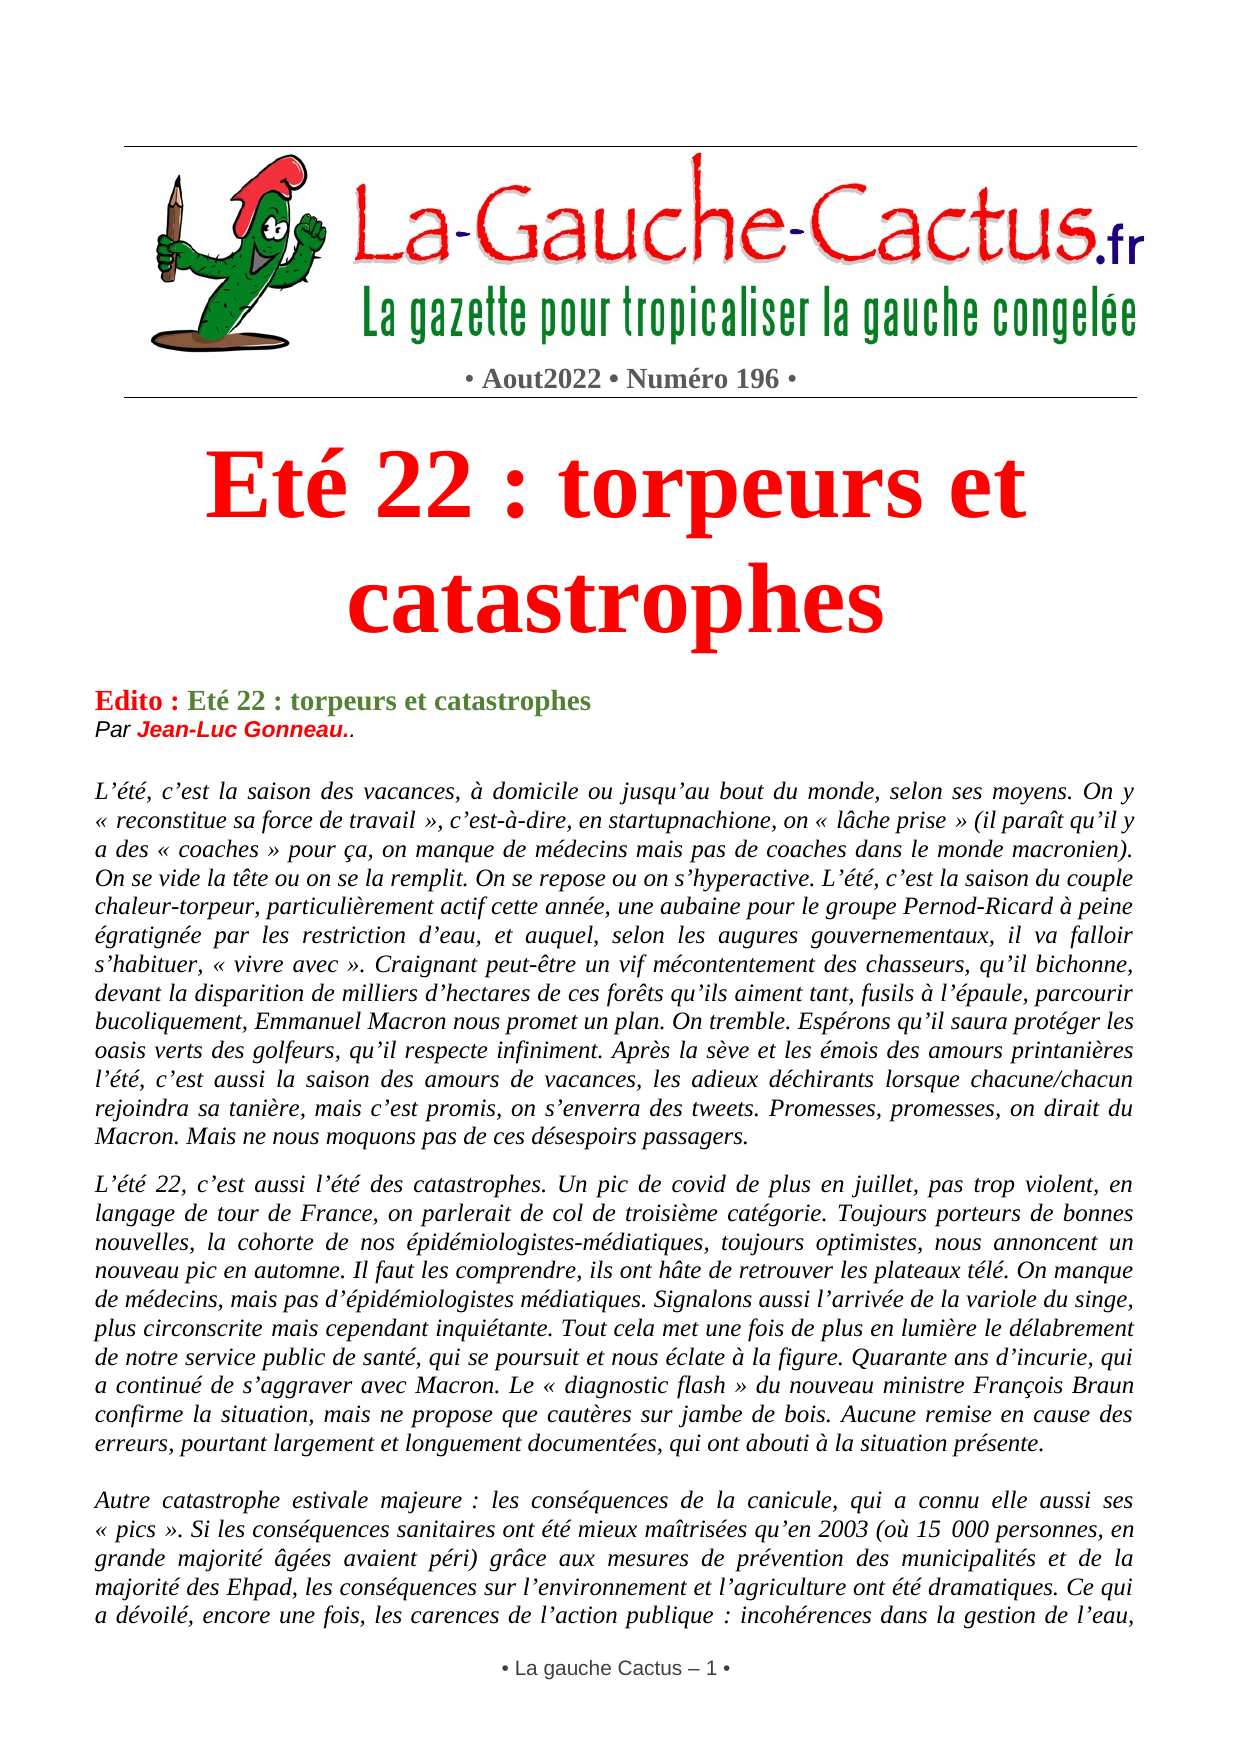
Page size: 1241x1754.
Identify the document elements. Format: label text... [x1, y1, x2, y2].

text Eté 22 : torpeurs et catastrophes [94, 424, 1137, 654]
text Edito : Eté 22 : torpeurs et catastrophes [94, 683, 1137, 716]
text Par Jean-Luc Gonneau.. [94, 716, 1137, 743]
text L’été 22, c’est aussi l’été des catastrophes. Un pic de covid de plus en juillet, pas trop violent, en langage de tour de France, on parlerait de col de troisième catégorie. Toujours porteurs de bonnes nouvelles, la cohorte de nos épidémiologistes-médiatiques, toujours optimistes, nous annoncent un nouveau pic en automne. Il faut les comprendre, ils ont hâte de retrouver les plateaux télé. On manque de médecins, mais pas d’épidémiologistes médiatiques. Signalons aussi l’arrivée de la variole du singe, plus circonscrite mais cependant inquiétante. Tout cela met une fois de plus en lumière le délabrement de notre service public de santé, qui se poursuit et nous éclate à la figure. Quarante ans d’incurie, qui a continué de s’aggraver avec Macron. Le « diagnostic flash » du nouveau ministre François Braun confirme la situation, mais ne propose que cautères sur jambe de bois. Aucune remise en cause des erreurs, pourtant largement et longuement documentées, qui ont abouti à la situation présente. [94, 1169, 1137, 1457]
text L’été, c’est la saison des vacances, à domicile ou jusqu’au bout du monde, selon ses moyens. On y « reconstitue sa force de travail », c’est-à-dire, en startupnachione, on « lâche prise » (il paraît qu’il y a des « coaches » pour ça, on manque de médecins mais pas de coaches dans le monde macronien). On se vide la tête ou on se la remplit. On se repose ou on s’hyperactive. L’été, c’est la saison du couple chaleur-torpeur, particulièrement actif cette année, une aubaine pour le groupe Pernod-Ricard à peine égratignée par les restriction d’eau, et auquel, selon les augures gouvernementaux, il va falloir s’habituer, « vivre avec ». Craignant peut-être un vif mécontentement des chasseurs, qu’il bichonne, devant la disparition de milliers d’hectares de ces forêts qu’ils aiment tant, fusils à l’épaule, parcourir bucoliquement, Emmanuel Macron nous promet un plan. On tremble. Espérons qu’il saura protéger les oasis verts des golfeurs, qu’il respecte infiniment. Après la sève et les émois des amours printanières l’été, c’est aussi la saison des amours de vacances, les adieux déchirants lorsque chacune/chacun rejoindra sa tanière, mais c’est promis, on s’enverra des tweets. Promesses, promesses, on dirait du Macron. Mais ne nous moquons pas de ces désespoirs passagers. [94, 776, 1137, 1150]
picture [124, 149, 1167, 357]
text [94, 1486, 1137, 1629]
text • Aout2022 • Numéro 196 • [124, 357, 1137, 397]
